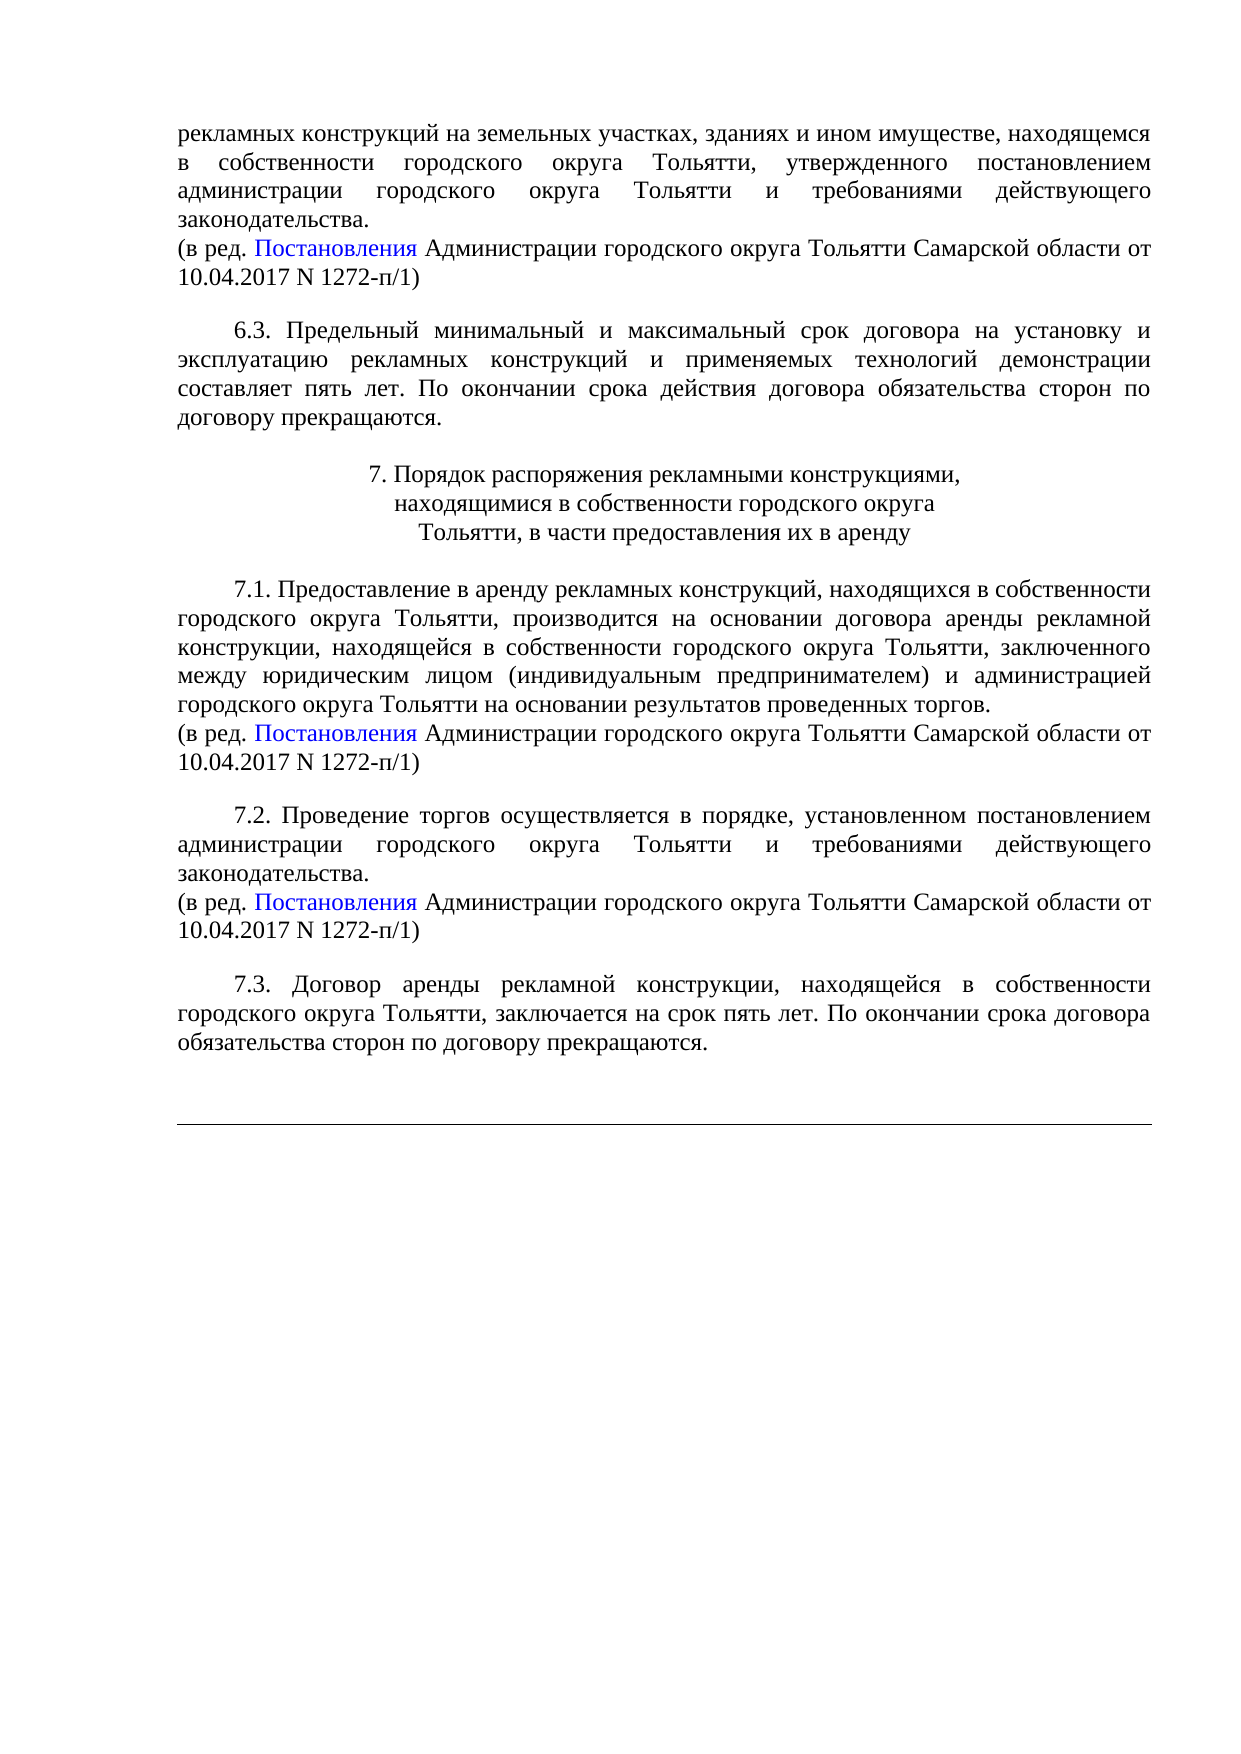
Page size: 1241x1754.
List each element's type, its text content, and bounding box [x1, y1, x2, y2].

text (в ред. Постановления Администрации городского округа Тольятти Самарской области от 10.04.2017 N 1272-п/1) [177, 887, 1152, 944]
text 7. Порядок распоряжения рекламными конструкциями, [177, 459, 1152, 488]
text находящимися в собственности городского округа [177, 488, 1152, 517]
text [177, 118, 1152, 233]
text 7.3. Договор аренды рекламной конструкции, находящейся в собственности городского округа Тольятти, заключается на срок пять лет. По окончании срока договора обязательства сторон по договору прекращаются. [177, 969, 1152, 1056]
text 6.3. Предельный минимальный и максимальный срок договора на установку и эксплуатацию рекламных конструкций и применяемых технологий демонстрации составляет пять лет. По окончании срока действия договора обязательства сторон по договору прекращаются. [177, 316, 1152, 431]
text Тольятти, в части предоставления их в аренду [177, 517, 1152, 546]
text (в ред. Постановления Администрации городского округа Тольятти Самарской области от 10.04.2017 N 1272-п/1) [177, 718, 1152, 776]
text 7.1. Предоставление в аренду рекламных конструкций, находящихся в собственности городского округа Тольятти, производится на основании договора аренды рекламной конструкции, находящейся в собственности городского округа Тольятти, заключенного между юридическим лицом (индивидуальным предпринимателем) и администрацией городского округа Тольятти на основании результатов проведенных торгов. [177, 574, 1152, 718]
text 7.2. Проведение торгов осуществляется в порядке, установленном постановлением администрации городского округа Тольятти и требованиями действующего законодательства. [177, 801, 1152, 887]
text (в ред. Постановления Администрации городского округа Тольятти Самарской области от 10.04.2017 N 1272-п/1) [177, 233, 1152, 291]
